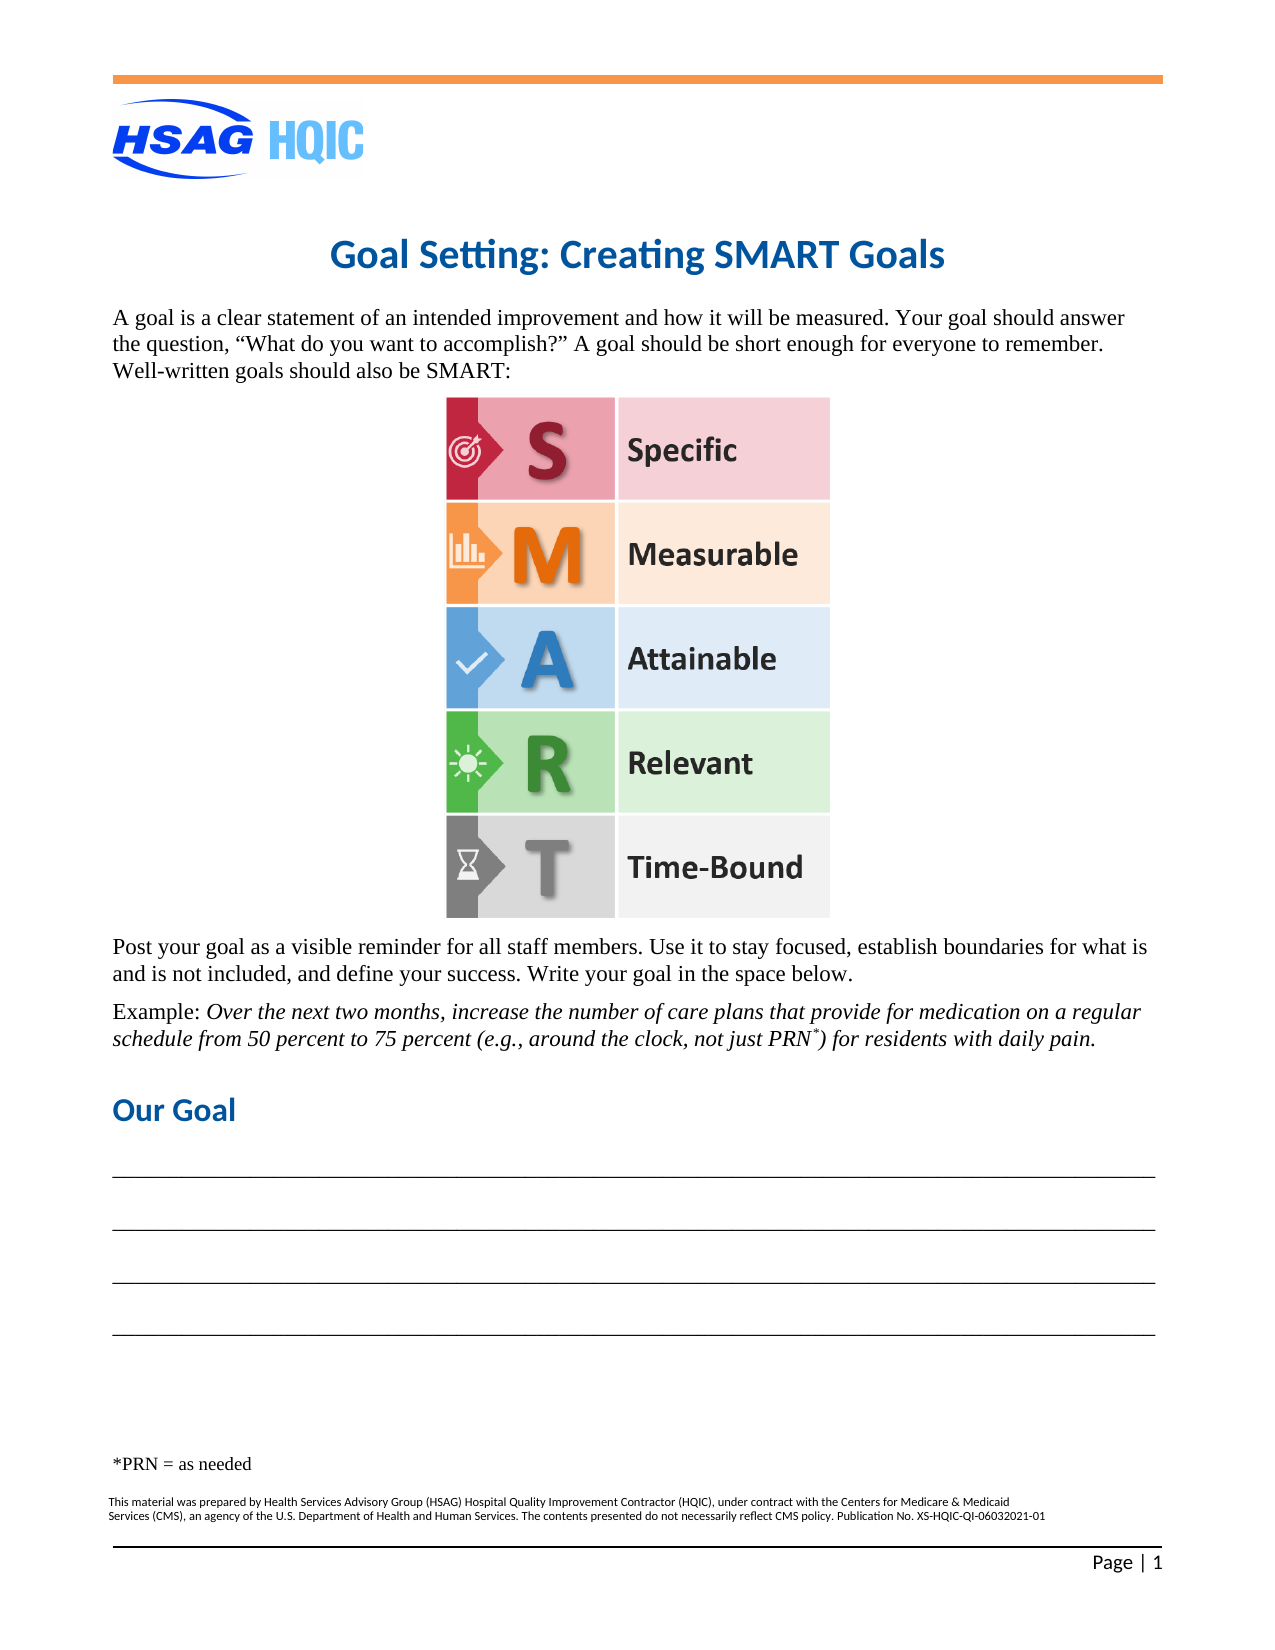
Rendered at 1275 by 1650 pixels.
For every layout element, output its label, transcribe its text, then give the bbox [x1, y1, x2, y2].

text A goal is a clear statement of an intended improvement and how it will be measured. Your goal should answer the question, “What do you want to accomplish?” A goal should be short enough for everyone to remember. Well-written goals should also be SMART: [112, 304, 1153, 383]
subtitle Goal Setting: Creating SMART Goals [112, 228, 1162, 279]
picture [442, 395, 833, 921]
text Example: Over the next two months, increase the number of care plans that provide for medication on a regular schedule from 50 percent to 75 percent (e.g., around the clock, not just PRN*) for residents with daily pain. [112, 998, 1162, 1051]
picture [112, 99, 364, 179]
subtitle Our Goal [112, 1089, 1162, 1129]
text ____________________________________________________________________________________________________________________________________________________________________________________________________________________________________________________________________________________________________________________________________________________________________________ [112, 1154, 1162, 1339]
text Post your goal as a visible reminder for all staff members. Use it to stay focused, establish boundaries for what is and is not included, and define your success. Write your goal in the space below. [112, 933, 1162, 986]
text *PRN = as needed [112, 1453, 1162, 1474]
